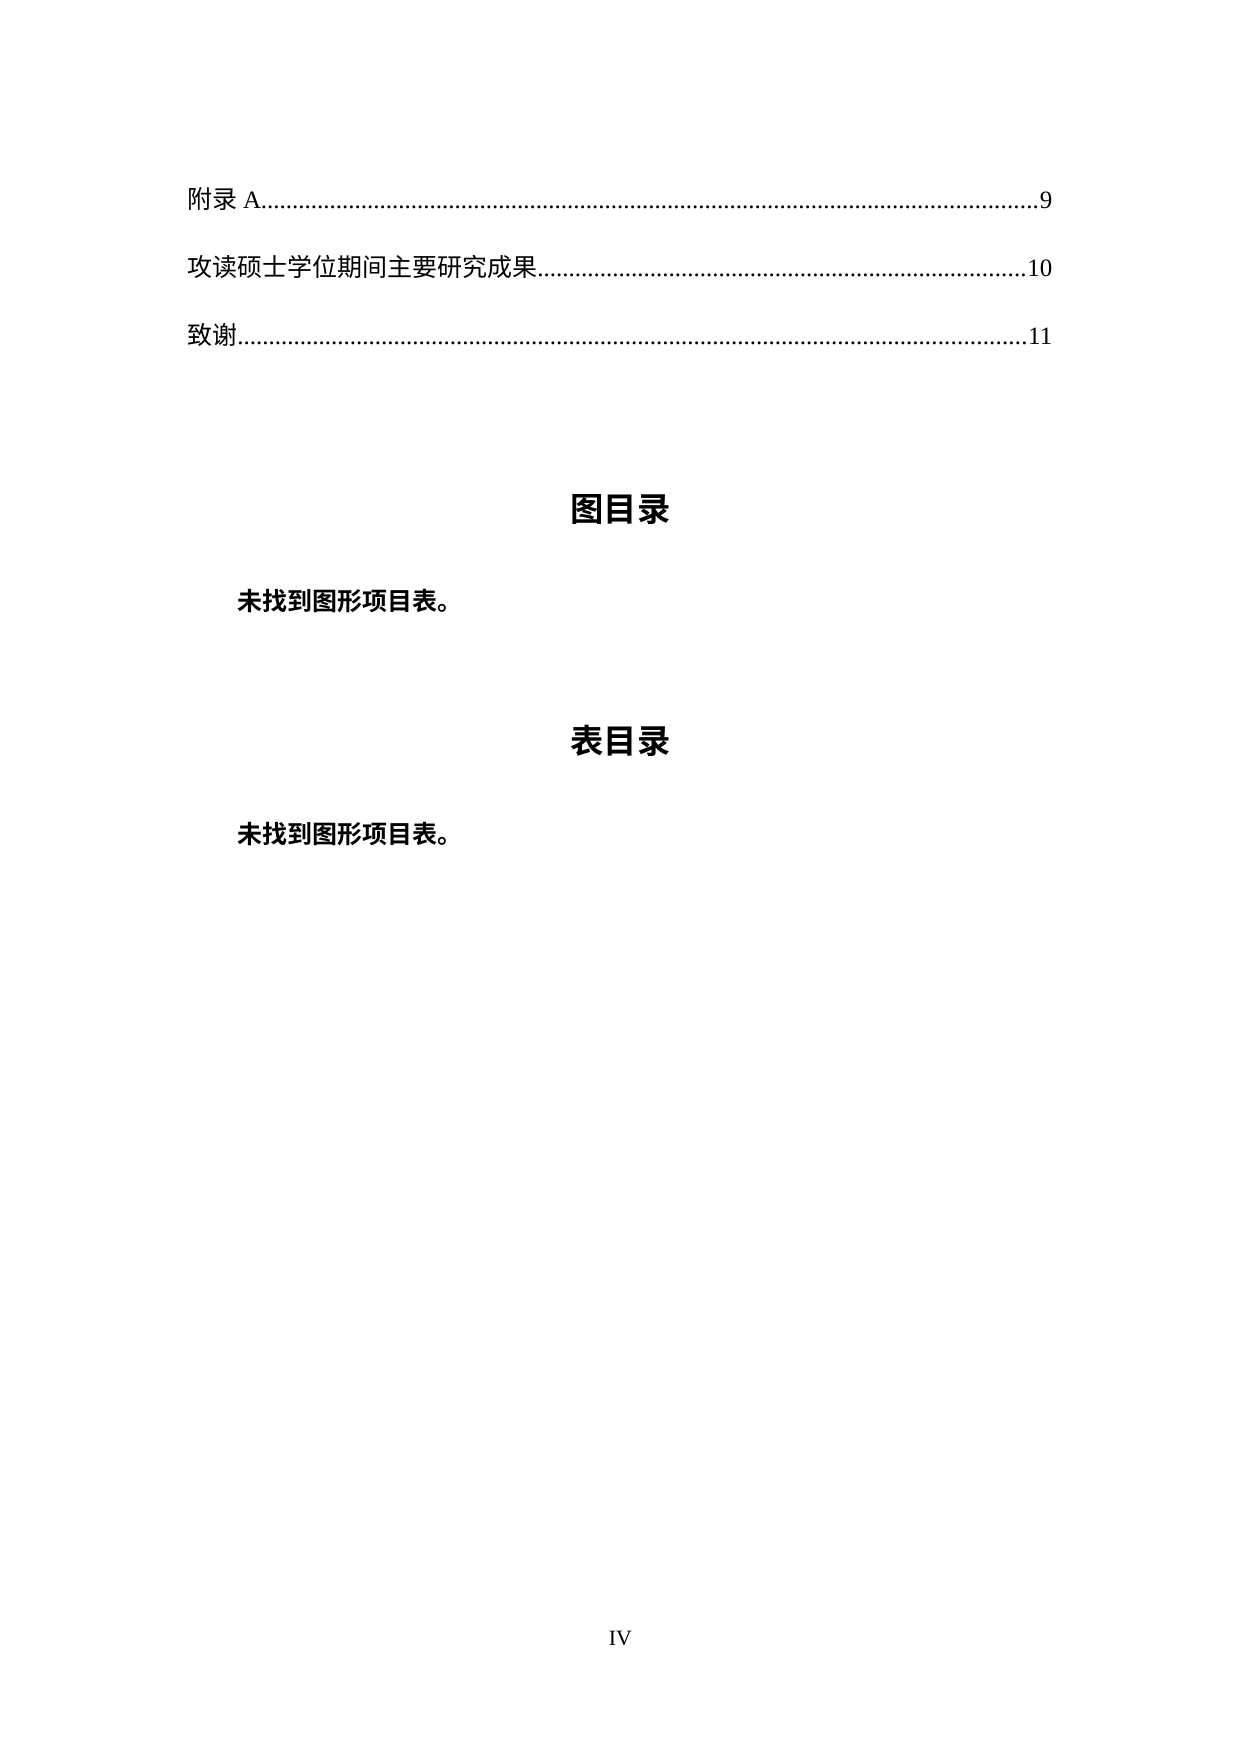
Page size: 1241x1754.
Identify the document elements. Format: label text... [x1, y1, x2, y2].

text 攻读硕士学位期间主要研究成果 10 [187, 232, 1053, 300]
text 致谢 11 [187, 300, 1053, 368]
text 附录 A 9 [187, 164, 1053, 232]
text 未找到图形项目表。 [187, 566, 1053, 634]
title 图目录 [187, 473, 1053, 541]
text 未找到图形项目表。 [187, 798, 1053, 866]
title 表目录 [187, 705, 1053, 773]
